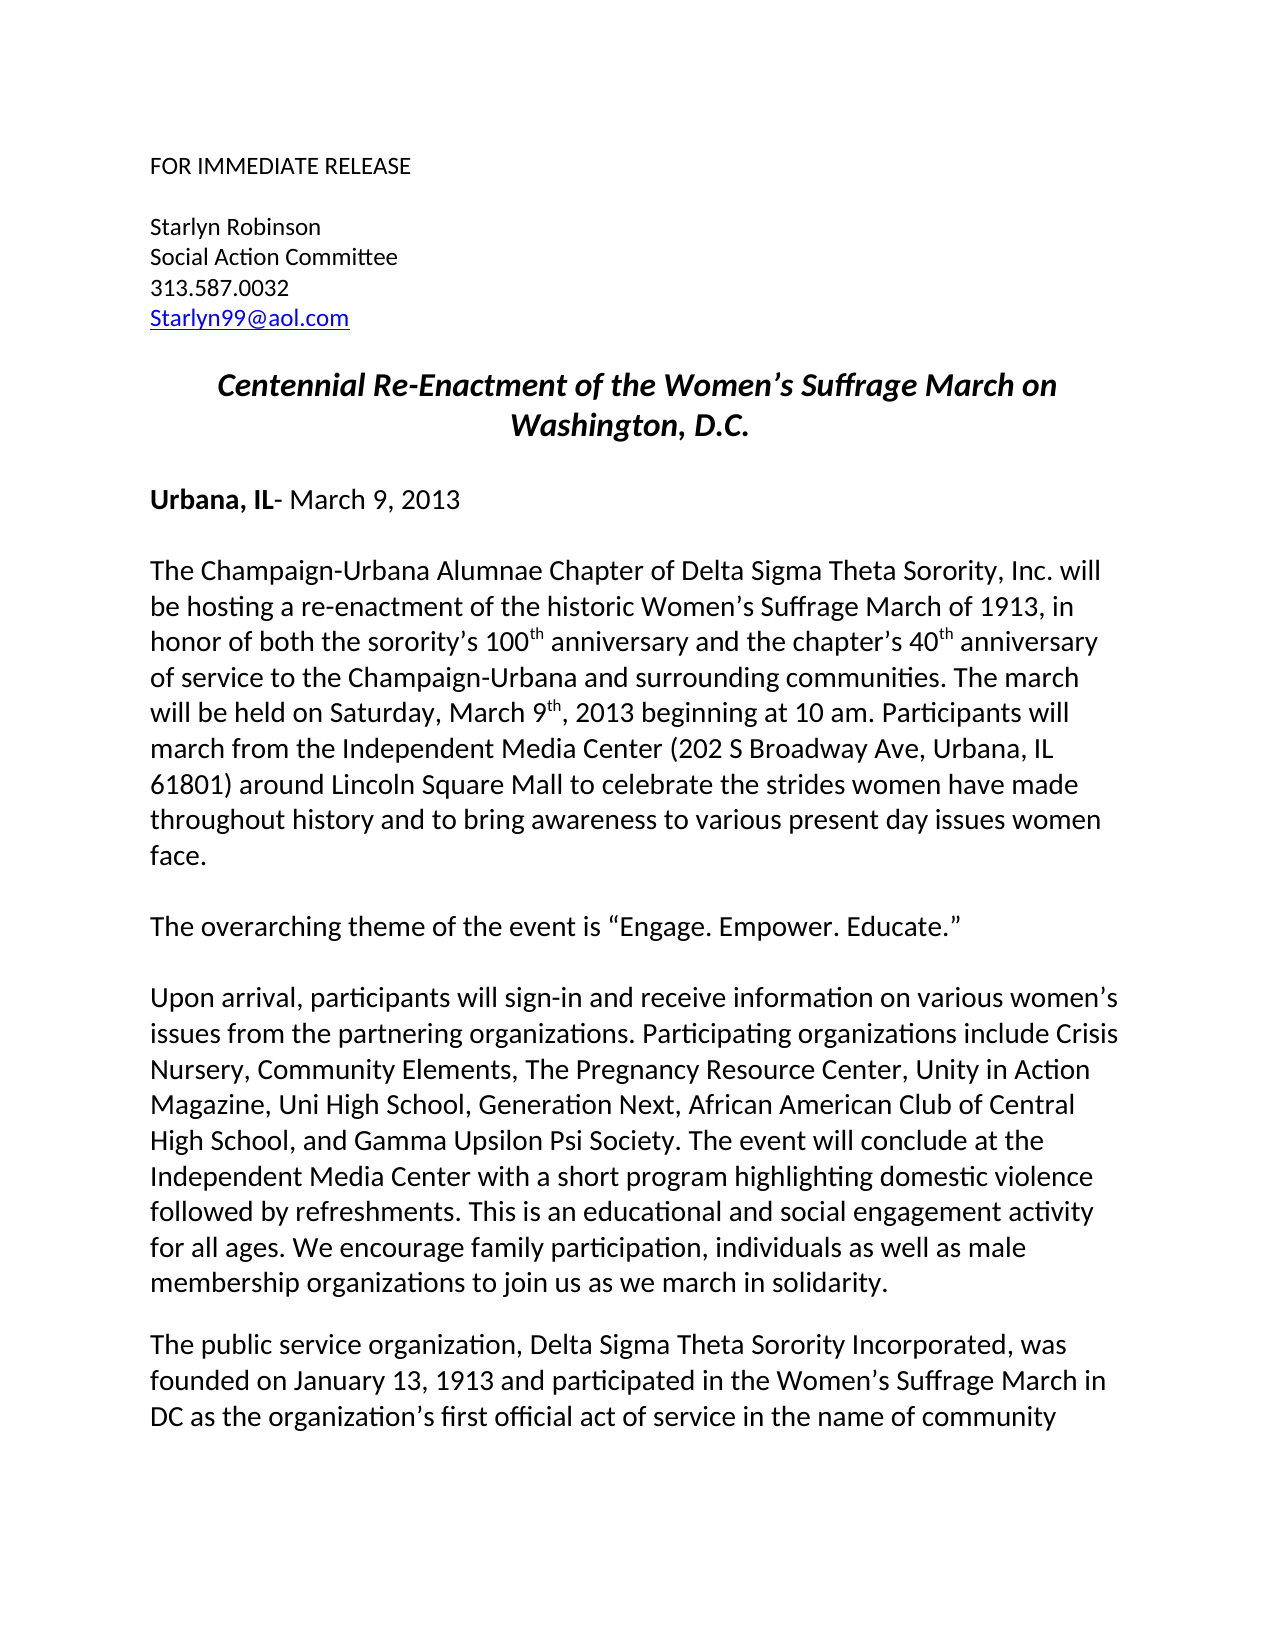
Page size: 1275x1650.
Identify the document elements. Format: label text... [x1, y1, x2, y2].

text Urbana, IL- March 9, 2013 [150, 481, 1125, 516]
text Starlyn99@aol.com [150, 303, 1125, 333]
text Starlyn Robinson [150, 211, 1125, 242]
text Centennial Re-Enactment of the Women’s Suffrage March on Washington, D.C. [150, 364, 1125, 445]
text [150, 1326, 1125, 1433]
text The overarching theme of the event is “Engage. Empower. Educate.” [150, 908, 1125, 944]
text The Champaign-Urbana Alumnae Chapter of Delta Sigma Theta Sorority, Inc. will be hosting a re-enactment of the historic Women’s Suffrage March of 1913, in honor of both the sorority’s 100th anniversary and the chapter’s 40th anniversary of service to the Champaign-Urbana and surrounding communities. The march will be held on Saturday, March 9th, 2013 beginning at 10 am. Participants will march from the Independent Media Center (202 S Broadway Ave, Urbana, IL 61801) around Lincoln Square Mall to celebrate the strides women have made throughout history and to bring awareness to various present day issues women face. [150, 552, 1125, 873]
text 313.587.0032 [150, 272, 1125, 303]
text FOR IMMEDIATE RELEASE [150, 150, 1125, 181]
text Social Action Committee [150, 242, 1125, 272]
text Upon arrival, participants will sign-in and receive information on various women’s issues from the partnering organizations. Participating organizations include Crisis Nursery, Community Elements, The Pregnancy Resource Center, Unity in Action Magazine, Uni High School, Generation Next, African American Club of Central High School, and Gamma Upsilon Psi Society. The event will conclude at the Independent Media Center with a short program highlighting domestic violence followed by refreshments. This is an educational and social engagement activity for all ages. We encourage family participation, individuals as well as male membership organizations to join us as we march in solidarity. [150, 979, 1125, 1300]
